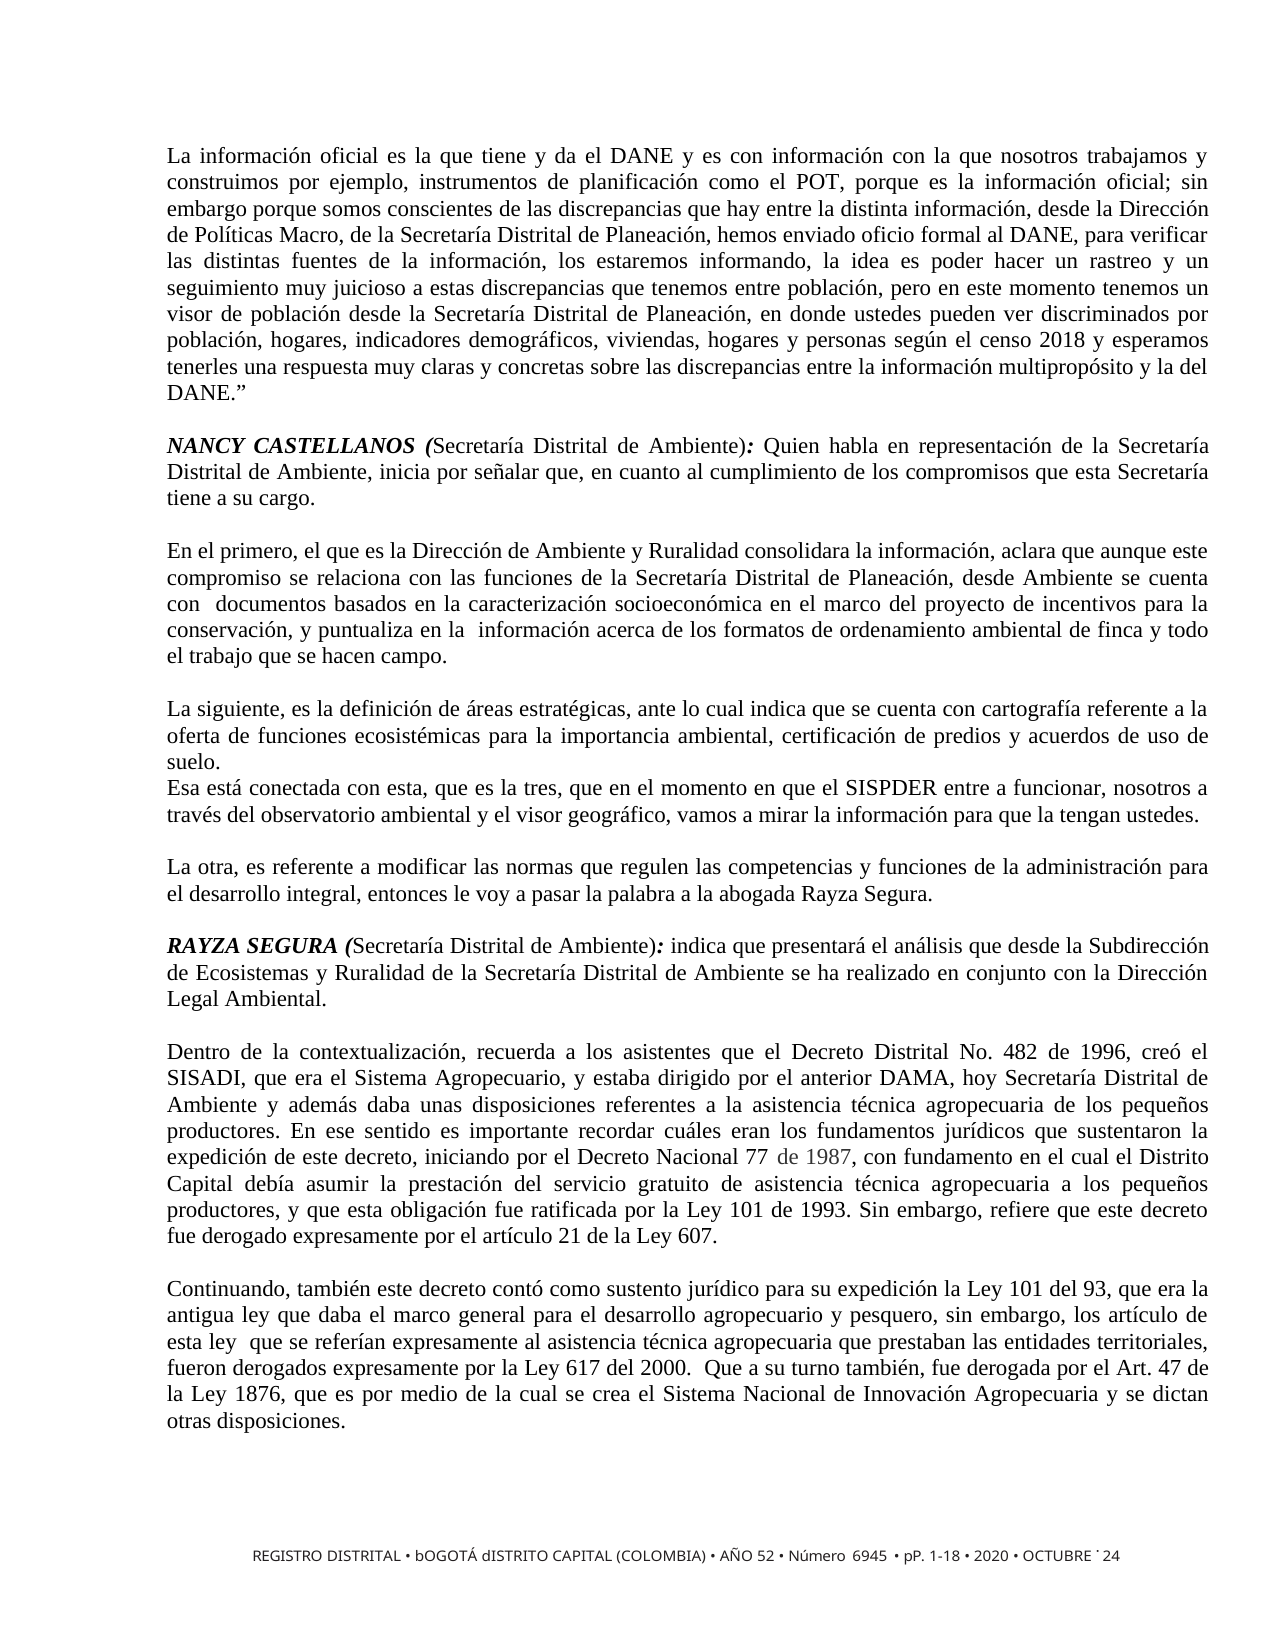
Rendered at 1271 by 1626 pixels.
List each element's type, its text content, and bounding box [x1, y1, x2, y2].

text La otra, es referente a modificar las normas que regulen las competencias y funciones de la administración para el desarrollo integral, entonces le voy a pasar la palabra a la abogada Rayza Segura. [167, 853, 1210, 906]
text Dentro de la contextualización, recuerda a los asistentes que el Decreto Distrital No. 482 de 1996, creó el SISADI, que era el Sistema Agropecuario, y estaba dirigido por el anterior DAMA, hoy Secretaría Distrital de Ambiente y además daba unas disposiciones referentes a la asistencia técnica agropecuaria de los pequeños productores. En ese sentido es importante recordar cuáles eran los fundamentos jurídicos que sustentaron la expedición de este decreto, iniciando por el Decreto Nacional 77 de 1987, con fundamento en el cual el Distrito Capital debía asumir la prestación del servicio gratuito de asistencia técnica agropecuaria a los pequeños productores, y que esta obligación fue ratificada por la Ley 101 de 1993. Sin embargo, refiere que este decreto fue derogado expresamente por el artículo 21 de la Ley 607. [167, 1038, 1210, 1249]
text La información oficial es la que tiene y da el DANE y es con información con la que nosotros trabajamos y construimos por ejemplo, instrumentos de planificación como el POT, porque es la información oficial; sin embargo porque somos conscientes de las discrepancias que hay entre la distinta información, desde la Dirección de Políticas Macro, de la Secretaría Distrital de Planeación, hemos enviado oficio formal al DANE, para verificar las distintas fuentes de la información, los estaremos informando, la idea es poder hacer un rastreo y un seguimiento muy juicioso a estas discrepancias que tenemos entre población, pero en este momento tenemos un visor de población desde la Secretaría Distrital de Planeación, en donde ustedes pueden ver discriminados por población, hogares, indicadores demográficos, viviendas, hogares y personas según el censo 2018 y esperamos tenerles una respuesta muy claras y concretas sobre las discrepancias entre la información multipropósito y la del DANE.” [167, 142, 1210, 405]
text En el primero, el que es la Dirección de Ambiente y Ruralidad consolidara la información, aclara que aunque este compromiso se relaciona con las funciones de la Secretaría Distrital de Planeación, desde Ambiente se cuenta con documentos basados en la caracterización socioeconómica en el marco del proyecto de incentivos para la conservación, y puntualiza en la información acerca de los formatos de ordenamiento ambiental de finca y todo el trabajo que se hacen campo. [167, 537, 1210, 669]
text NANCY CASTELLANOS (Secretaría Distrital de Ambiente): Quien habla en representación de la Secretaría Distrital de Ambiente, inicia por señalar que, en cuanto al cumplimiento de los compromisos que esta Secretaría tiene a su cargo. [167, 432, 1210, 511]
text La siguiente, es la definición de áreas estratégicas, ante lo cual indica que se cuenta con cartografía referente a la oferta de funciones ecosistémicas para la importancia ambiental, certificación de predios y acuerdos de uso de suelo. [167, 695, 1210, 774]
text RAYZA SEGURA (Secretaría Distrital de Ambiente): indica que presentará el análisis que desde la Subdirección de Ecosistemas y Ruralidad de la Secretaría Distrital de Ambiente se ha realizado en conjunto con la Dirección Legal Ambiental. [167, 932, 1210, 1012]
text Continuando, también este decreto contó como sustento jurídico para su expedición la Ley 101 del 93, que era la antigua ley que daba el marco general para el desarrollo agropecuario y pesquero, sin embargo, los artículo de esta ley que se referían expresamente al asistencia técnica agropecuaria que prestaban las entidades territoriales, fueron derogados expresamente por la Ley 617 del 2000. Que a su turno también, fue derogada por el Art. 47 de la Ley 1876, que es por medio de la cual se crea el Sistema Nacional de Innovación Agropecuaria y se dictan otras disposiciones. [167, 1275, 1210, 1433]
text Esa está conectada con esta, que es la tres, que en el momento en que el SISPDER entre a funcionar, nosotros a través del observatorio ambiental y el visor geográfico, vamos a mirar la información para que la tengan ustedes. [167, 774, 1210, 827]
